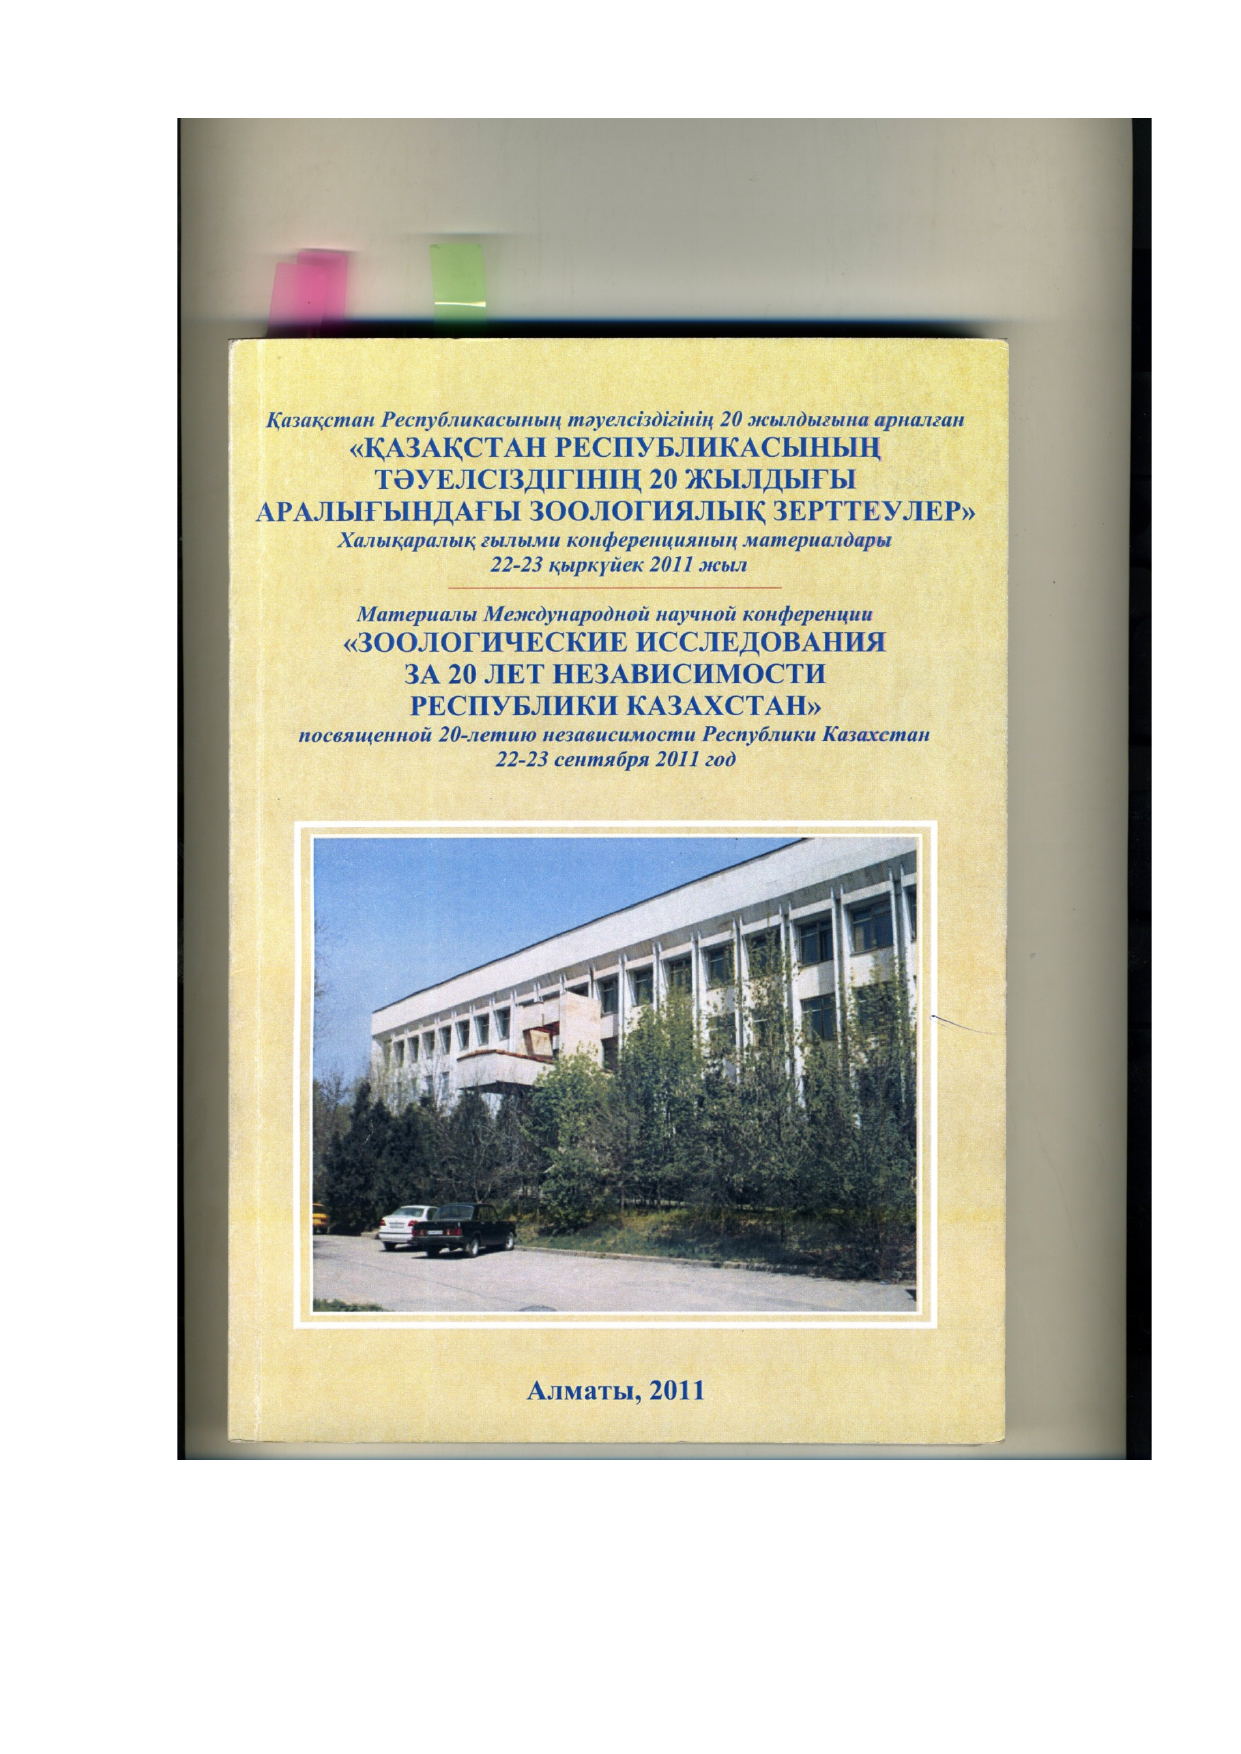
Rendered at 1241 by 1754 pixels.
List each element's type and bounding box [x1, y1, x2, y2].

picture [177, 118, 1152, 1460]
